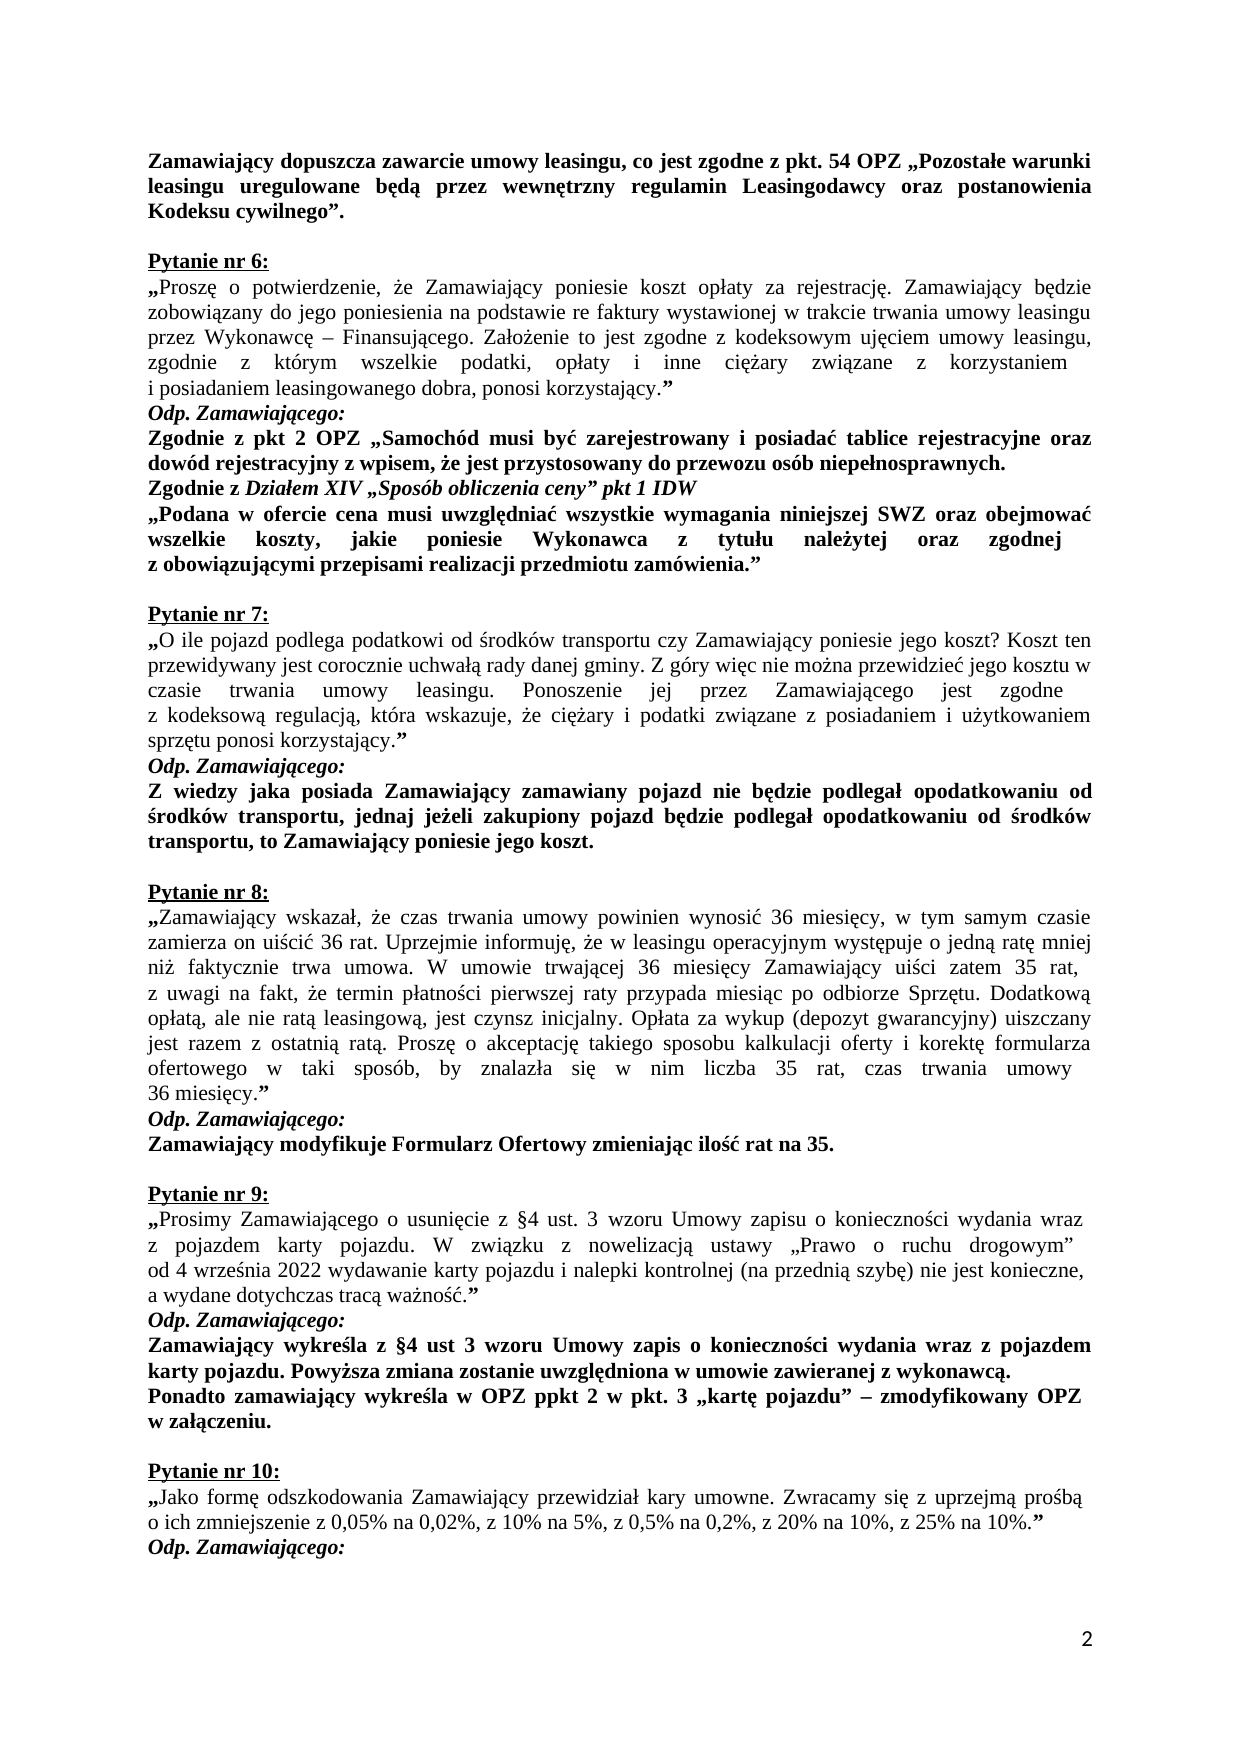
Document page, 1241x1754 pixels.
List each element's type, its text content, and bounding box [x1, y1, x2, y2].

text Pytanie nr 7: [148, 601, 1093, 627]
text „O ile pojazd podlega podatkowi od środków transportu czy Zamawiający poniesie jego koszt? Koszt ten przewidywany jest corocznie uchwałą rady danej gminy. Z góry więc nie można przewidzieć jego kosztu w czasie trwania umowy leasingu. Ponoszenie jej przez Zamawiającego jest zgodne z kodeksową regulacją, która wskazuje, że ciężary i podatki związane z posiadaniem i użytkowaniem sprzętu ponosi korzystający.” [148, 627, 1093, 753]
text Z wiedzy jaka posiada Zamawiający zamawiany pojazd nie będzie podlegał opodatkowaniu od środków transportu, jednaj jeżeli zakupiony pojazd będzie podlegał opodatkowaniu od środków transportu, to Zamawiający poniesie jego koszt. [148, 778, 1093, 853]
text Odp. Zamawiającego: [148, 1534, 1093, 1559]
text Odp. Zamawiającego: [148, 400, 1093, 425]
text Odp. Zamawiającego: [148, 753, 1093, 778]
text „Prosimy Zamawiającego o usunięcie z §4 ust. 3 wzoru Umowy zapisu o konieczności wydania wraz z pojazdem karty pojazdu. W związku z nowelizacją ustawy „Prawo o ruchu drogowym” od 4 września 2022 wydawanie karty pojazdu i nalepki kontrolnej (na przednią szybę) nie jest konieczne, a wydane dotychczas tracą ważność.” [148, 1206, 1093, 1307]
text Odp. Zamawiającego: [148, 1307, 1093, 1332]
text Pytanie nr 6: [148, 248, 1093, 274]
text „Jako formę odszkodowania Zamawiający przewidział kary umowne. Zwracamy się z uprzejmą prośbą o ich zmniejszenie z 0,05% na 0,02%, z 10% na 5%, z 0,5% na 0,2%, z 20% na 10%, z 25% na 10%.” [148, 1484, 1093, 1534]
text Pytanie nr 8: [148, 879, 1093, 904]
text Zgodnie z Działem XIV „Sposób obliczenia ceny” pkt 1 IDW [148, 475, 1093, 501]
text Pytanie nr 10: [148, 1458, 1093, 1484]
text „Proszę o potwierdzenie, że Zamawiający poniesie koszt opłaty za rejestrację. Zamawiający będzie zobowiązany do jego poniesienia na podstawie re faktury wystawionej w trakcie trwania umowy leasingu przez Wykonawcę – Finansującego. Założenie to jest zgodne z kodeksowym ujęciem umowy leasingu, zgodnie z którym wszelkie podatki, opłaty i inne ciężary związane z korzystaniem i posiadaniem leasingowanego dobra, ponosi korzystający.” [148, 274, 1093, 400]
text Zamawiający modyfikuje Formularz Ofertowy zmieniając ilość rat na 35. [148, 1131, 1093, 1156]
text Zgodnie z pkt 2 OPZ „Samochód musi być zarejestrowany i posiadać tablice rejestracyjne oraz dowód rejestracyjny z wpisem, że jest przystosowany do przewozu osób niepełnosprawnych. [148, 425, 1093, 475]
text „Zamawiający wskazał, że czas trwania umowy powinien wynosić 36 miesięcy, w tym samym czasie zamierza on uiścić 36 rat. Uprzejmie informuję, że w leasingu operacyjnym występuje o jedną ratę mniej niż faktycznie trwa umowa. W umowie trwającej 36 miesięcy Zamawiający uiści zatem 35 rat, z uwagi na fakt, że termin płatności pierwszej raty przypada miesiąc po odbiorze Sprzętu. Dodatkową opłatą, ale nie ratą leasingową, jest czynsz inicjalny. Opłata za wykup (depozyt gwarancyjny) uiszczany jest razem z ostatnią ratą. Proszę o akceptację takiego sposobu kalkulacji oferty i korektę formularza ofertowego w taki sposób, by znalazła się w nim liczba 35 rat, czas trwania umowy 36 miesięcy.” [148, 904, 1093, 1106]
text Zamawiający wykreśla z §4 ust 3 wzoru Umowy zapis o konieczności wydania wraz z pojazdem karty pojazdu. Powyższa zmiana zostanie uwzględniona w umowie zawieranej z wykonawcą. [148, 1332, 1093, 1383]
text Odp. Zamawiającego: [148, 1106, 1093, 1131]
text Zamawiający dopuszcza zawarcie umowy leasingu, co jest zgodne z pkt. 54 OPZ „Pozostałe warunki leasingu uregulowane będą przez wewnętrzny regulamin Leasingodawcy oraz postanowienia Kodeksu cywilnego”. [148, 148, 1093, 223]
text Pytanie nr 9: [148, 1181, 1093, 1206]
text Ponadto zamawiający wykreśla w OPZ ppkt 2 w pkt. 3 „kartę pojazdu” – zmodyfikowany OPZ w załączeniu. [148, 1383, 1093, 1433]
text „Podana w ofercie cena musi uwzględniać wszystkie wymagania niniejszej SWZ oraz obejmować wszelkie koszty, jakie poniesie Wykonawca z tytułu należytej oraz zgodnej z obowiązującymi przepisami realizacji przedmiotu zamówienia.” [148, 501, 1093, 576]
